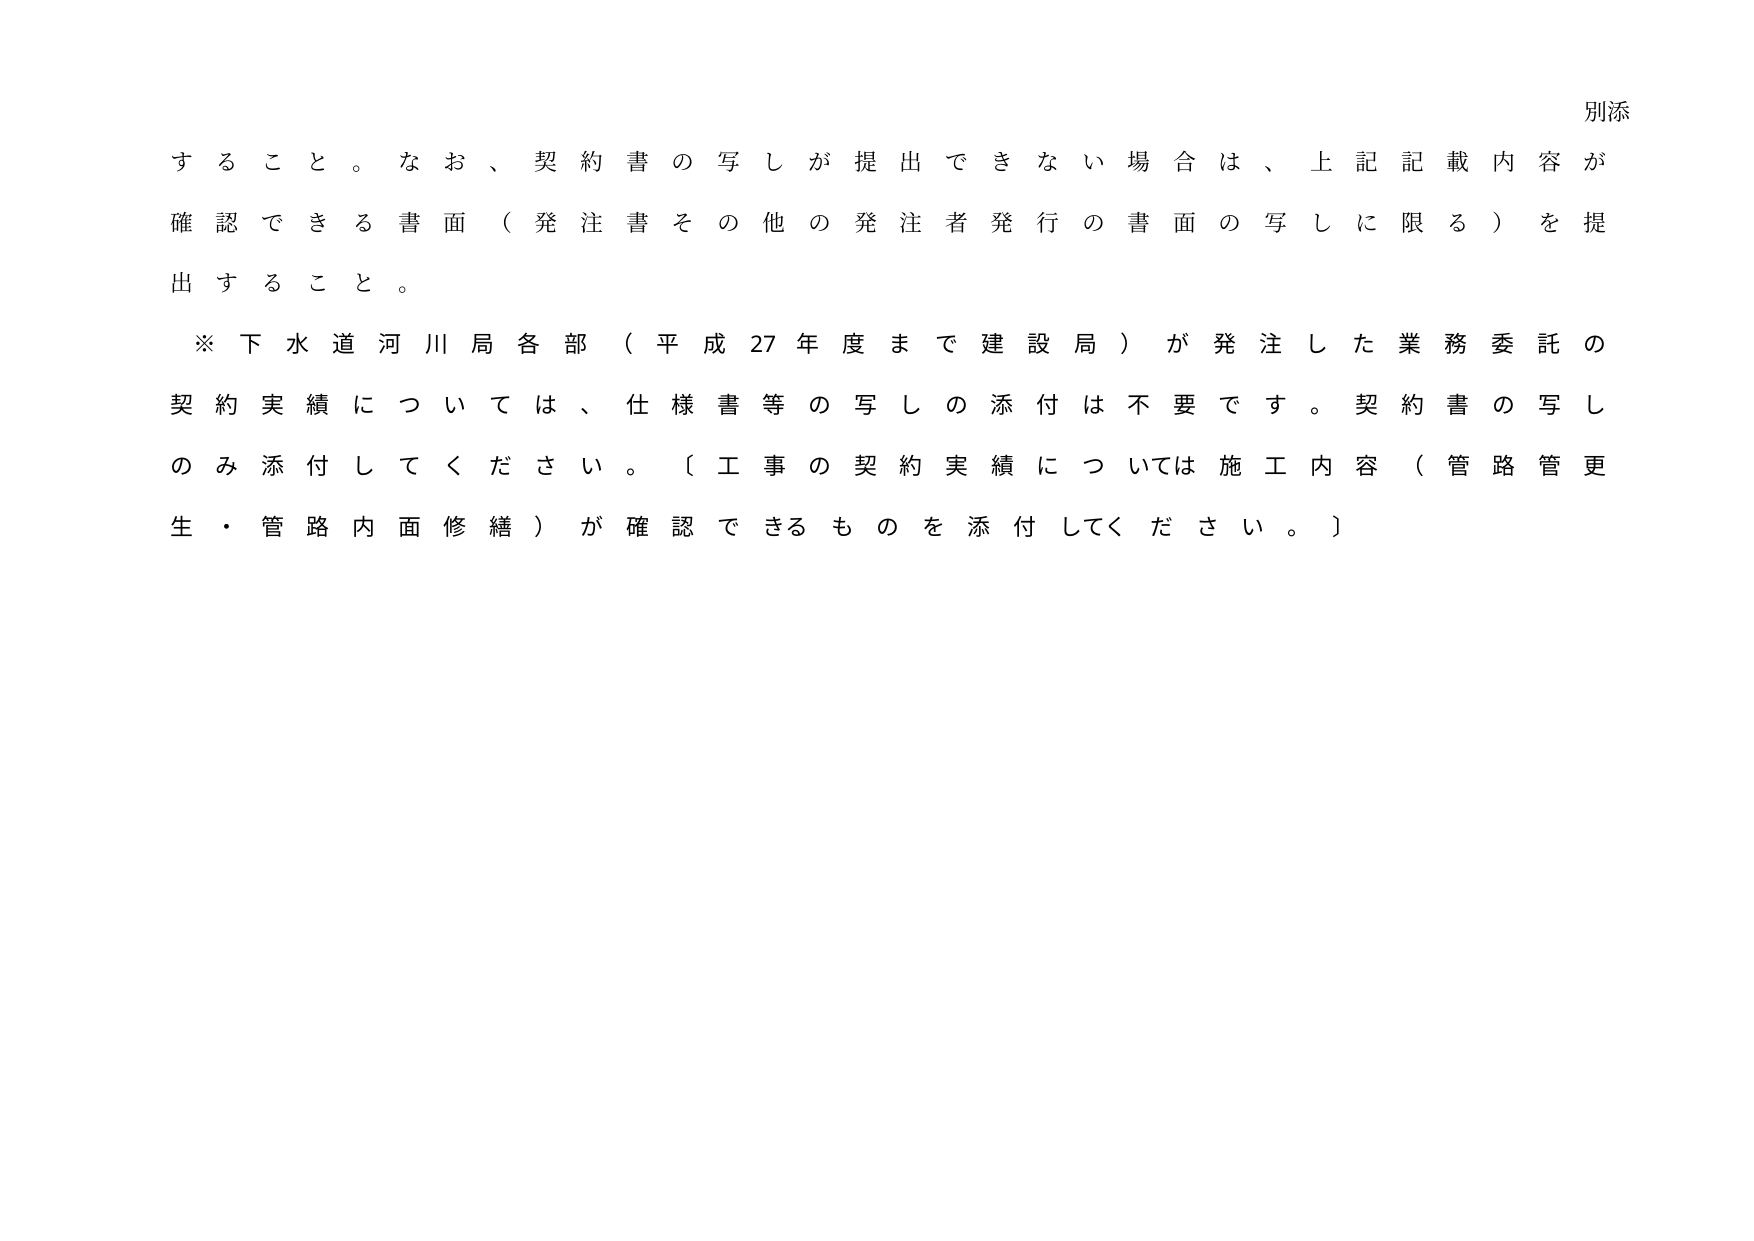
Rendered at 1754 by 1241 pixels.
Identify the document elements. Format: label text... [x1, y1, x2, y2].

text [144, 130, 1630, 312]
text ※下水道河川局各部（平成27年度まで建設局）が発注した業務委託の契約実績については、仕様書等の写しの添付は不要です。契約書の写しのみ添付してください。〔工事の契約実績については施工内容（管路管更生・管路内面修繕）が確認できるものを添付してください。〕 [144, 312, 1630, 556]
